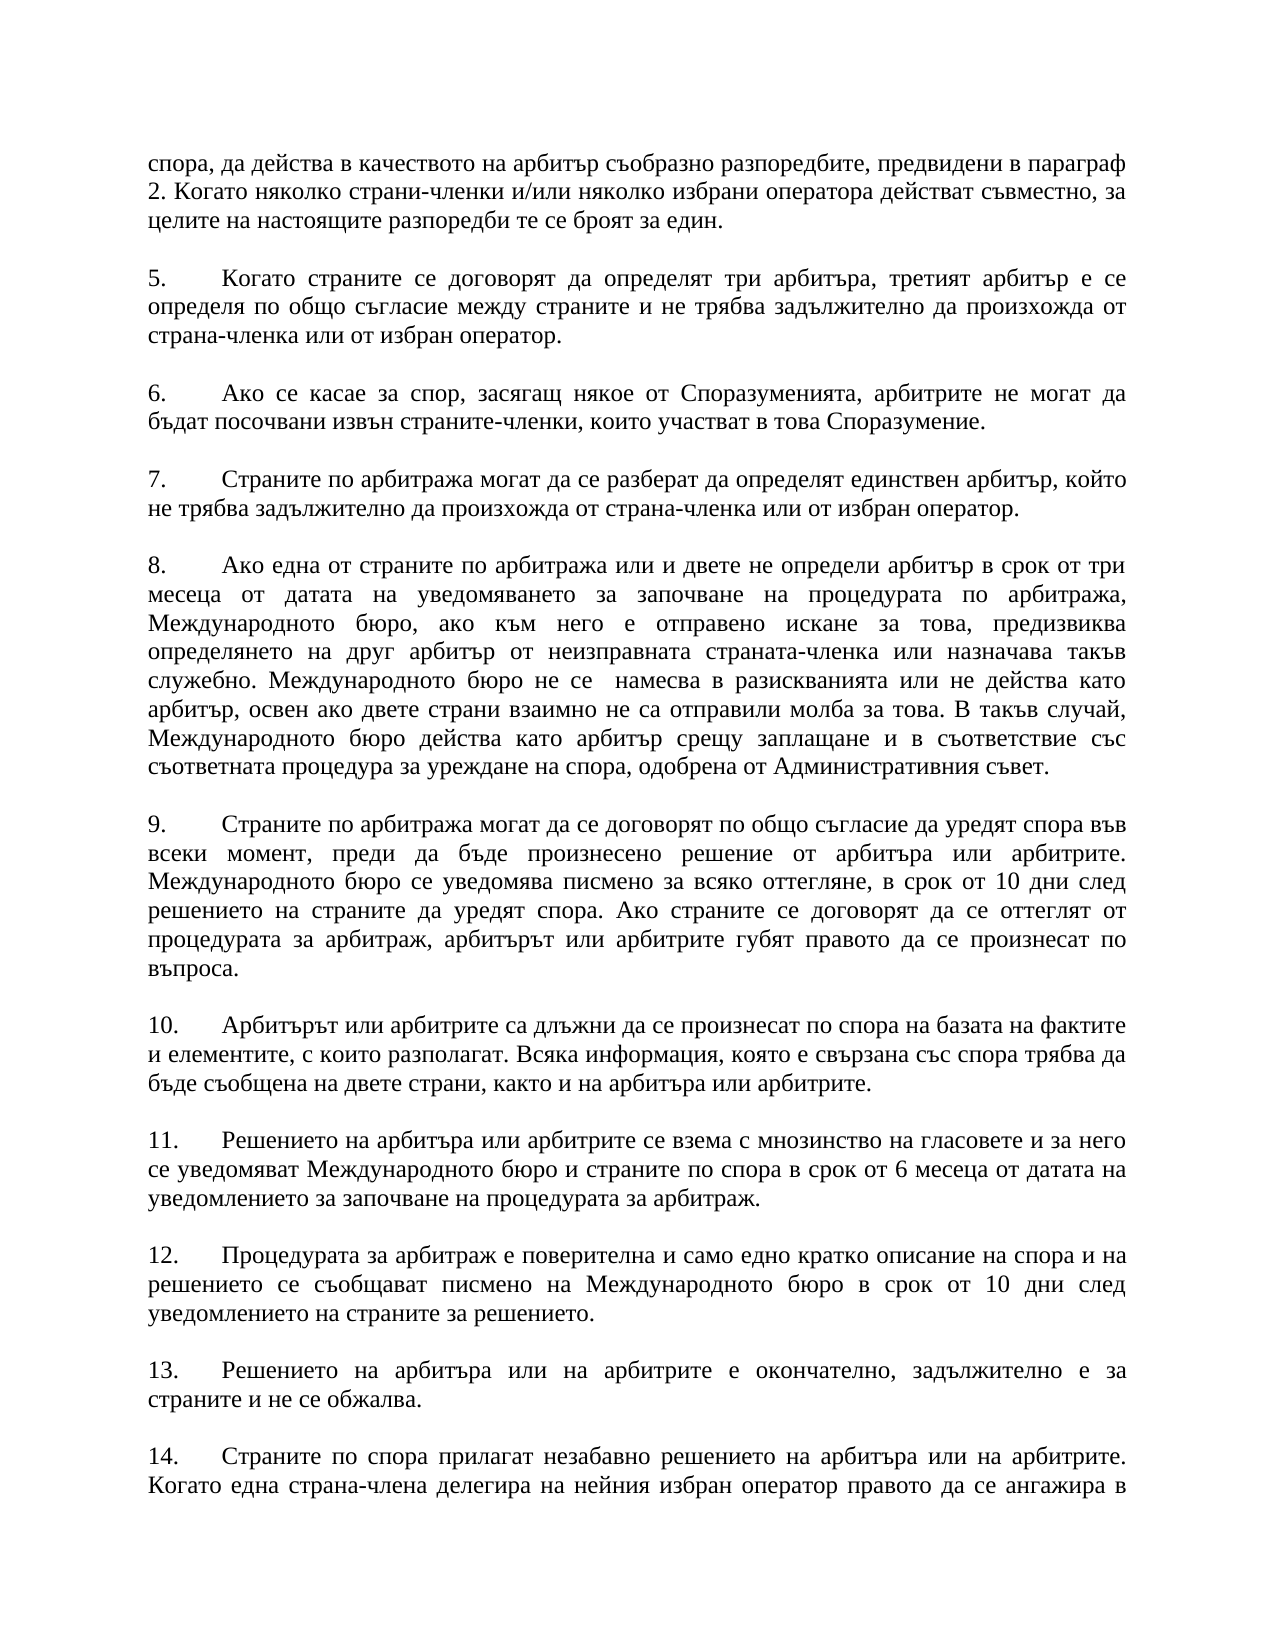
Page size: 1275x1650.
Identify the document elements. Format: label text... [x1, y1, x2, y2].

text 13. Решението на арбитъра или на арбитрите е окончателно, задължително е за страните и не се обжалва. [148, 1355, 1127, 1413]
text 12. Процедурата за арбитраж е поверителна и само едно кратко описание на спора и на решението се съобщават писмено на Международното бюро в срок от 10 дни след уведомлението на страните за решението. [148, 1240, 1127, 1326]
text 10. Арбитърът или арбитрите са длъжни да се произнесат по спора на базата на фактите и елементите, с които разполагат. Всяка информация, която е свързана със спора трябва да бъде съобщена на двете страни, както и на арбитъра или арбитрите. [148, 1010, 1127, 1096]
text 11. Решението на арбитъра или арбитрите се взема с мнозинство на гласовете и за него се уведомяват Международното бюро и страните по спора в срок от 6 месеца от датата на уведомлението за започване на процедурата за арбитраж. [148, 1125, 1127, 1211]
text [148, 1441, 1127, 1499]
text 5. Когато страните се договорят да определят три арбитъра, третият арбитър е се определя по общо съгласие между страните и не трябва задължително да произхожда от страна-членка или от избран оператор. [148, 263, 1127, 349]
text 8. Ако една от страните по арбитража или и двете не определи арбитър в срок от три месеца от датата на уведомяването за започване на процедурата по арбитража, Международното бюро, ако към него е отправено искане за това, предизвиква определянето на друг арбитър от неизправната страната-членка или назначава такъв служебно. Международното бюро не се намесва в разискванията или не действа като арбитър, освен ако двете страни взаимно не са отправили молба за това. В такъв случай, Международното бюро действа като арбитър срещу заплащане и в съответствие със съответната процедура за уреждане на спора, одобрена от Административния съвет. [148, 550, 1127, 780]
text 7. Страните по арбитража могат да се разберат да определят единствен арбитър, който не трябва задължително да произхожда от страна-членка или от избран оператор. [148, 464, 1127, 521]
text 6. Ако се касае за спор, засягащ някое от Споразуменията, арбитрите не могат да бъдат посочвани извън страните-членки, които участват в това Споразумение. [148, 378, 1127, 435]
text 9. Страните по арбитража могат да се договорят по общо съгласие да уредят спора във всеки момент, преди да бъде произнесено решение от арбитъра или арбитрите. Международното бюро се уведомява писмено за всяко оттегляне, в срок от 10 дни след решението на страните да уредят спора. Ако страните се договорят да се оттеглят от процедурата за арбитраж, арбитърът или арбитрите губят правото да се произнесат по въпроса. [148, 809, 1127, 981]
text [148, 148, 1127, 234]
